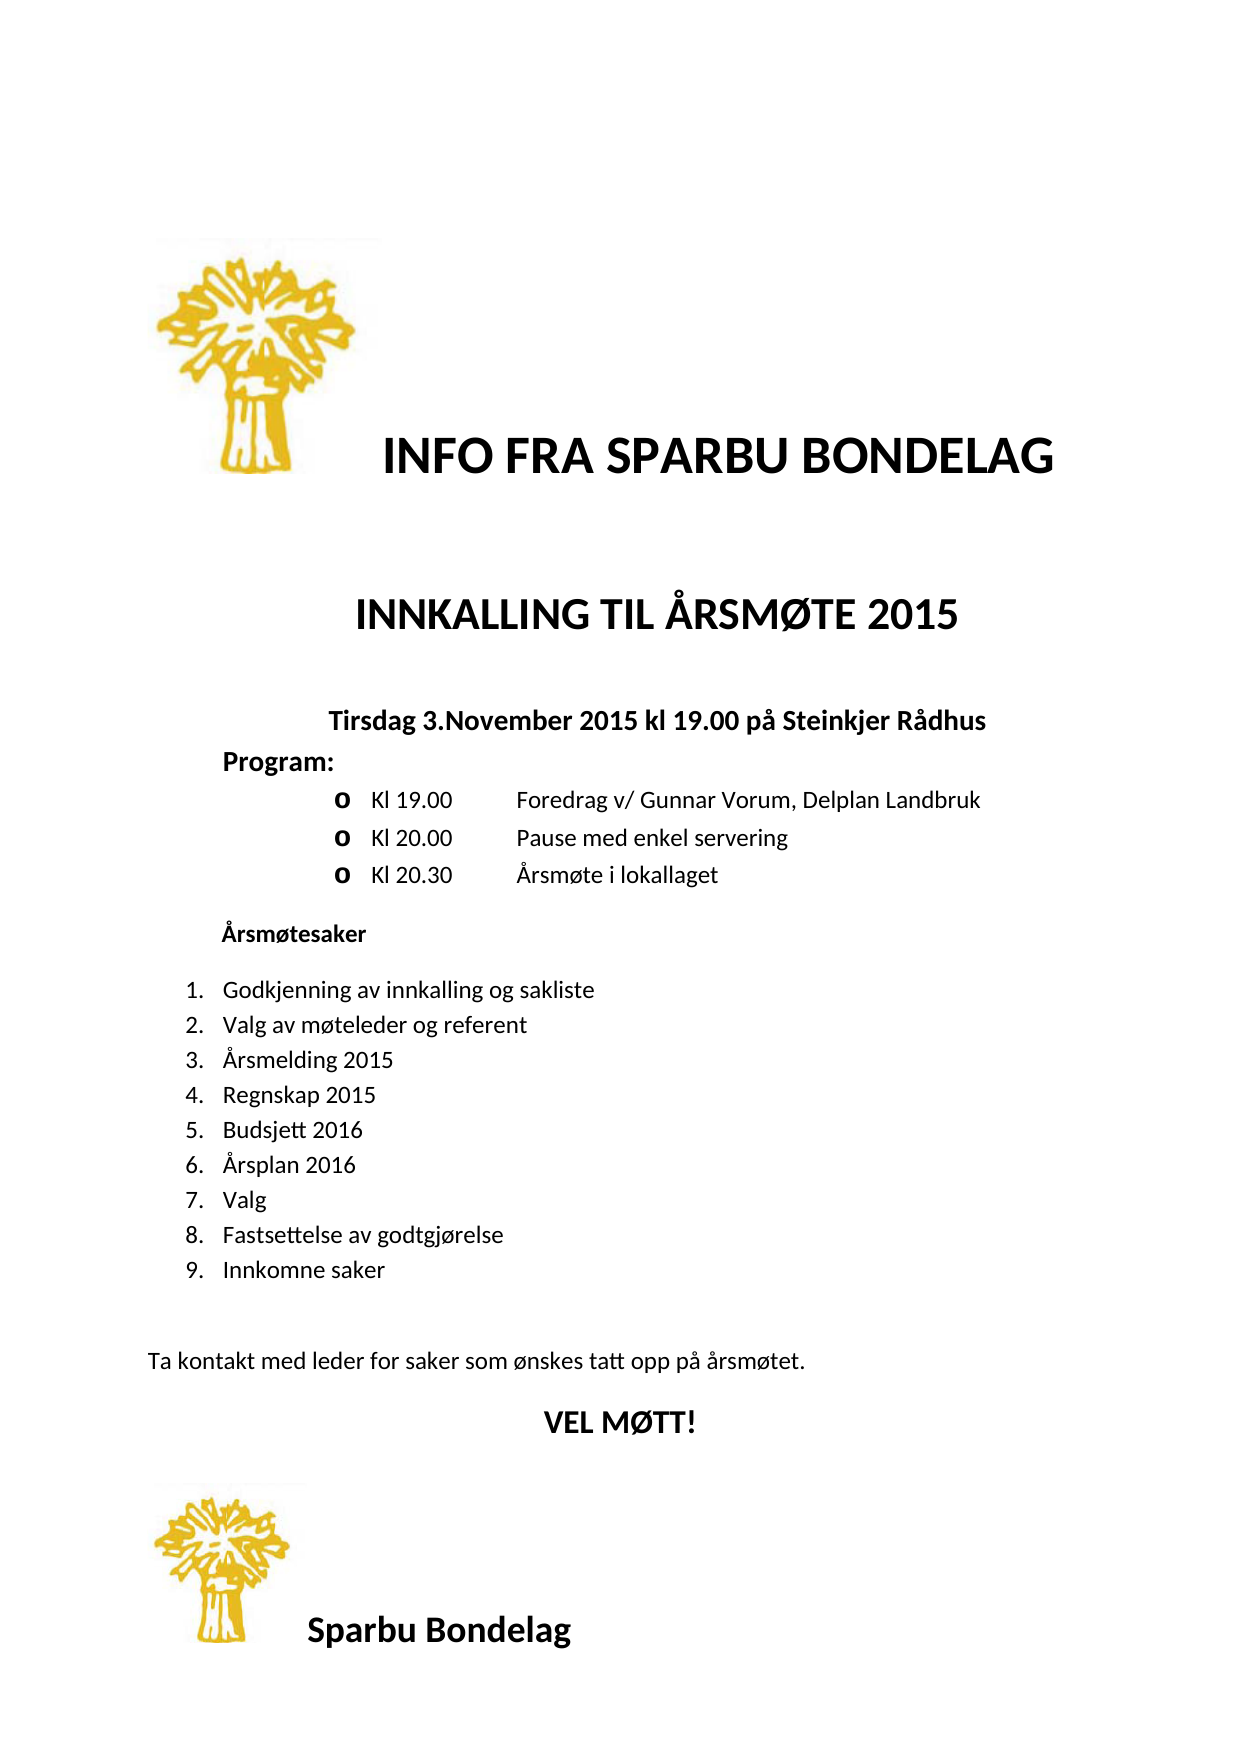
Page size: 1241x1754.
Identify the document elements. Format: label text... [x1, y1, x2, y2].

list INNKALLING TIL ÅRSMØTE 2015 [223, 585, 1093, 641]
list Kl 20.30 Årsmøte i lokallaget [333, 860, 1093, 893]
text VEL MØTT! [148, 1401, 1093, 1442]
text Årsmøtesaker [148, 918, 1093, 949]
list Årsplan 2016 [185, 1149, 1093, 1180]
list Program: [223, 743, 1093, 778]
list Fastsettelse av godtgjørelse [185, 1219, 1093, 1250]
text Ta kontakt med leder for saker som ønskes tatt opp på årsmøtet. [148, 1345, 1093, 1376]
list Godkjenning av innkalling og sakliste [185, 974, 1093, 1005]
list Tirsdag 3.November 2015 kl 19.00 på Steinkjer Rådhus [223, 702, 1093, 738]
list Kl 19.00 Foredrag v/ Gunnar Vorum, Delplan Landbruk [333, 784, 1093, 817]
list Budsjett 2016 [185, 1114, 1093, 1145]
list Valg av møteleder og referent [185, 1009, 1093, 1040]
list Innkomne saker [185, 1254, 1093, 1285]
list Kl 20.00 Pause med enkel servering [333, 822, 1093, 855]
list Valg [185, 1184, 1093, 1215]
list Regnskap 2015 [185, 1079, 1093, 1110]
list Årsmelding 2015 [185, 1044, 1093, 1075]
text INFO FRA SPARBU BONDELAG [148, 239, 1093, 487]
